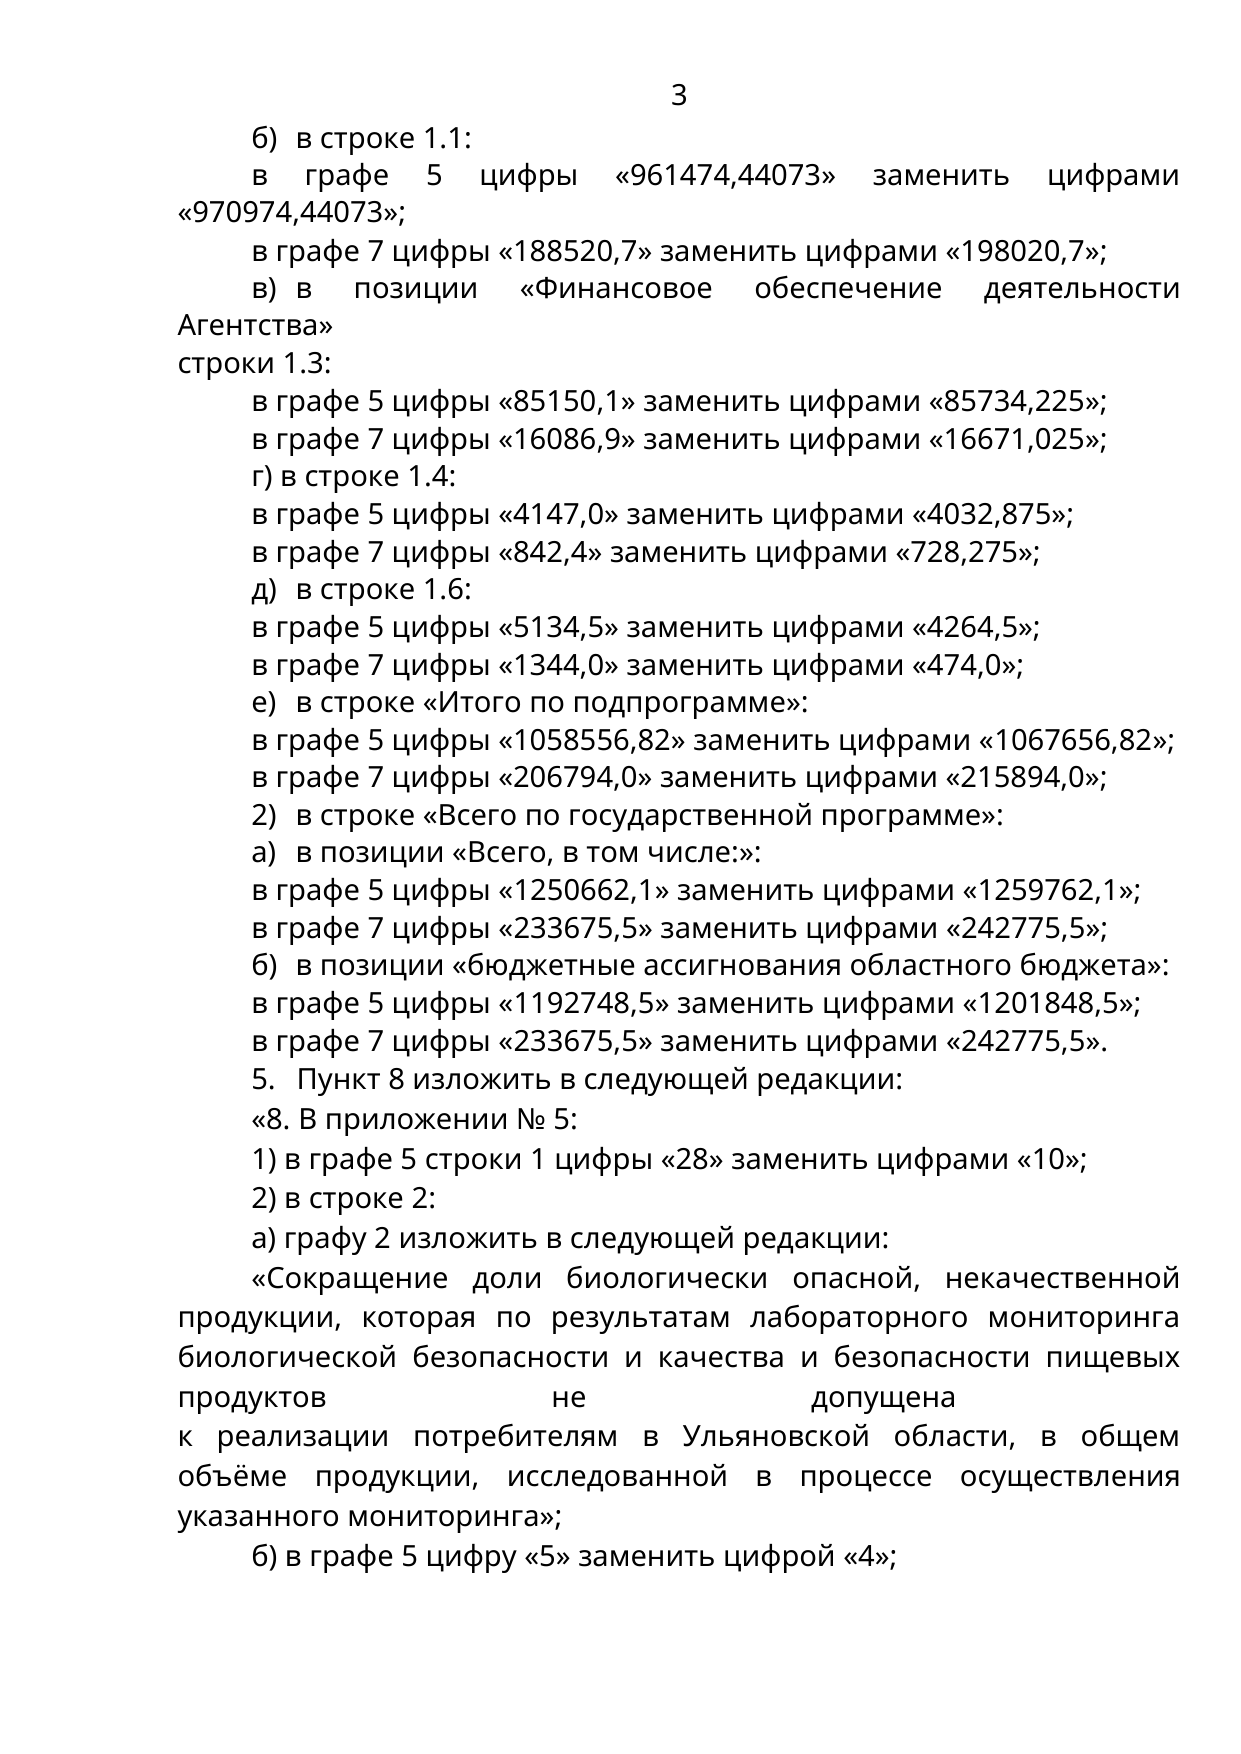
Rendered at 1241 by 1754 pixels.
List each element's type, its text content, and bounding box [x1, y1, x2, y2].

text в графе 5 цифры «5134,5» заменить цифрами «4264,5»; [177, 607, 1181, 645]
text г) в строке 1.4: [177, 457, 1181, 494]
list б) в графе 5 цифру «5» заменить цифрой «4»; [251, 1535, 1181, 1574]
text 2) в строке «Всего по государственной программе»: [177, 795, 1181, 833]
text в графе 7 цифры «1344,0» заменить цифрами «474,0»; [177, 645, 1181, 682]
text в графе 5 цифры «1250662,1» заменить цифрами «1259762,1»; [177, 871, 1181, 908]
text а) графу 2 изложить в следующей редакции: [177, 1217, 1181, 1257]
text «Сокращение доли биологически опасной, некачественной продукции, которая по результатам лабораторного мониторинга биологической безопасности и качества и безопасности пищевых продуктов не допущена к реализации потребителям в Ульяновской области, в общем объёме продукции, исследованной в процессе осуществления указанного мониторинга»; [177, 1257, 1181, 1535]
text в графе 5 цифры «1058556,82» заменить цифрами «1067656,82»; [177, 720, 1181, 758]
text а) в позиции «Всего, в том числе:»: [177, 833, 1181, 871]
text в графе 5 цифры «85150,1» заменить цифрами «85734,225»; [177, 382, 1181, 419]
text 2) в строке 2: [177, 1178, 1181, 1217]
text в графе 7 цифры «233675,5» заменить цифрами «242775,5». [177, 1021, 1181, 1058]
text в графе 7 цифры «16086,9» заменить цифрами «16671,025»; [177, 419, 1181, 457]
list «8. В приложении № 5: [251, 1098, 1181, 1138]
text в графе 5 цифры «961474,44073» заменить цифрами «970974,44073»; [177, 156, 1181, 231]
text в) в позиции «Финансовое обеспечение деятельности Агентства» строки 1.3: [177, 269, 1181, 382]
text б) в позиции «бюджетные ассигнования областного бюджета»: [177, 946, 1181, 983]
text в графе 5 цифры «1192748,5» заменить цифрами «1201848,5»; [177, 983, 1181, 1021]
list Пункт 8 изложить в следующей редакции: [251, 1058, 1181, 1098]
text в графе 7 цифры «842,4» заменить цифрами «728,275»; [177, 532, 1181, 570]
text в графе 7 цифры «233675,5» заменить цифрами «242775,5»; [177, 908, 1181, 946]
text д) в строке 1.6: [177, 570, 1181, 607]
text в графе 7 цифры «206794,0» заменить цифрами «215894,0»; [177, 758, 1181, 795]
text в графе 5 цифры «4147,0» заменить цифрами «4032,875»; [177, 494, 1181, 532]
list 1) в графе 5 строки 1 цифры «28» заменить цифрами «10»; [251, 1138, 1181, 1178]
text б) в строке 1.1: [177, 118, 1181, 156]
text в графе 7 цифры «188520,7» заменить цифрами «198020,7»; [177, 231, 1181, 269]
text е) в строке «Итого по подпрограмме»: [177, 682, 1181, 720]
